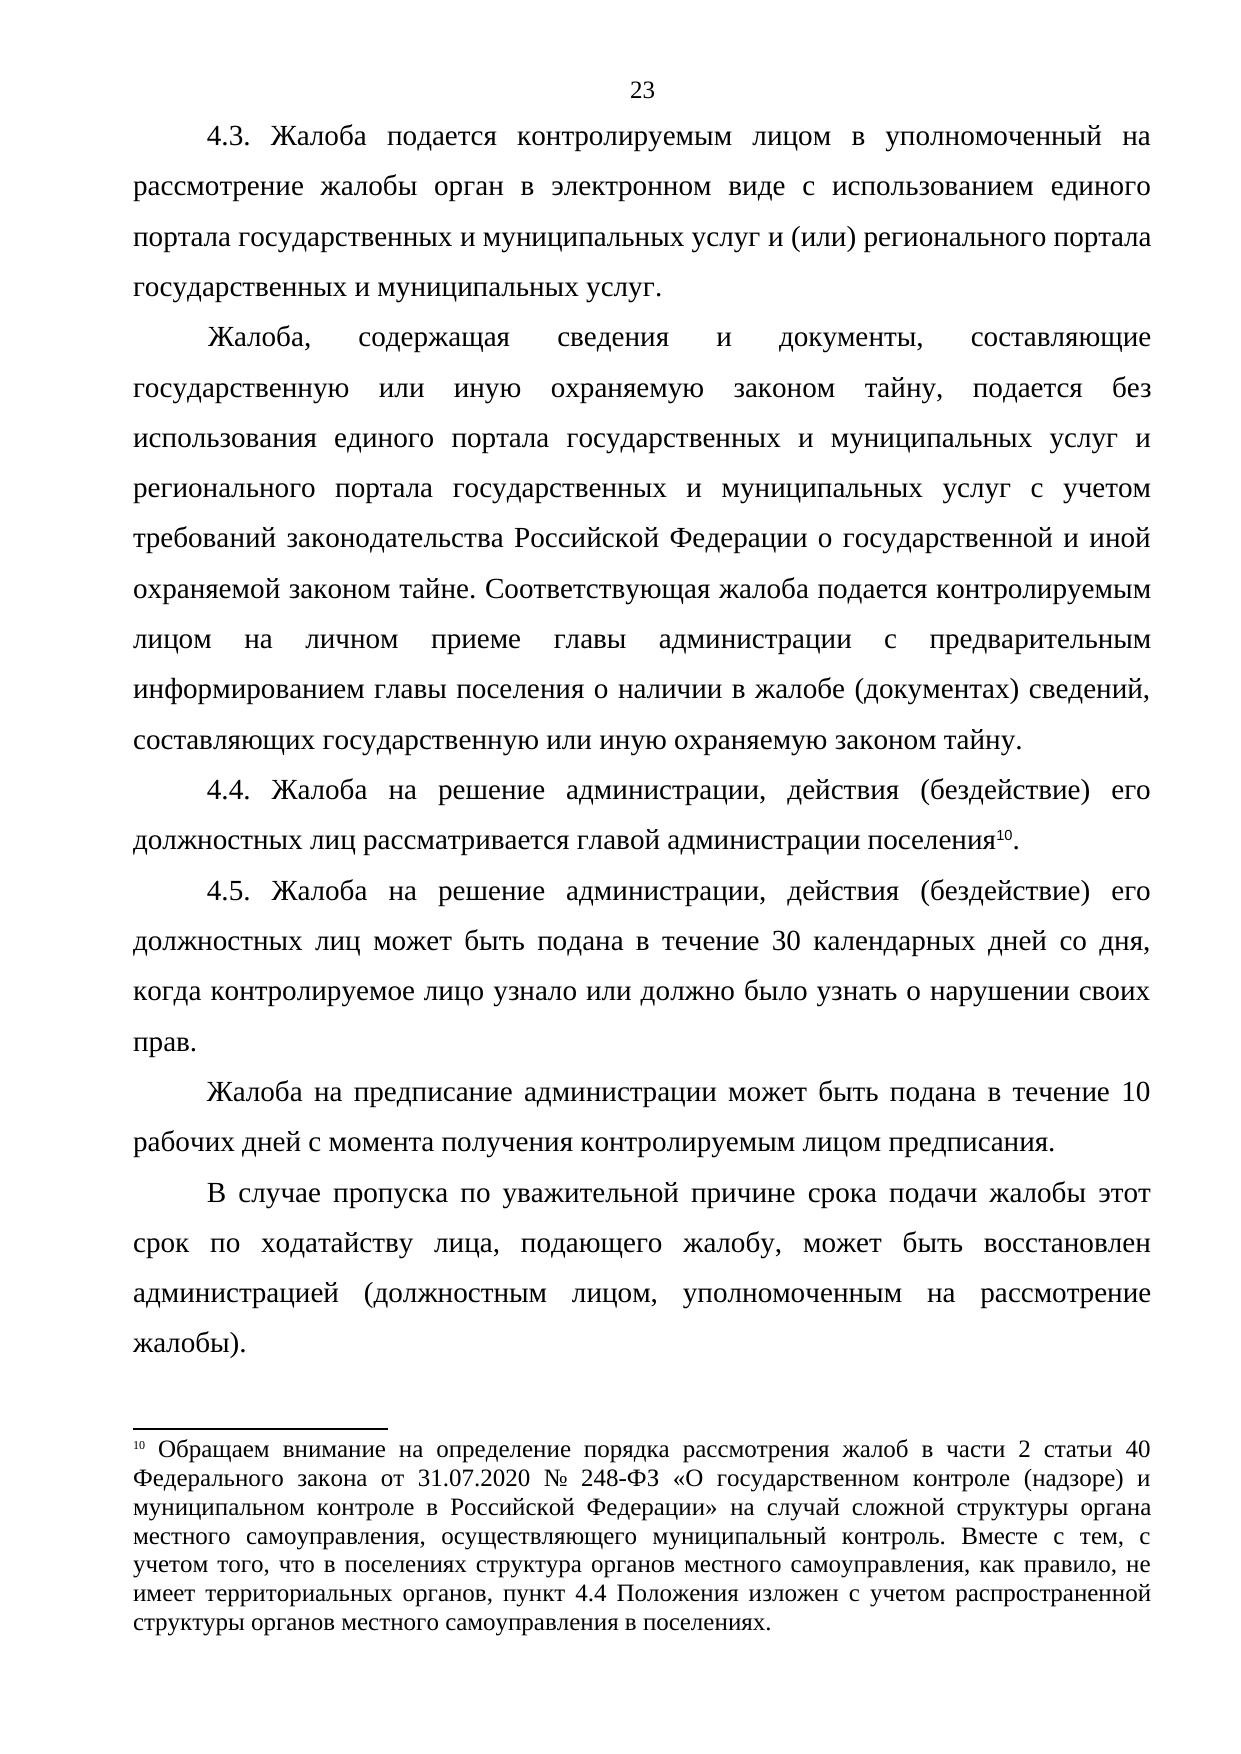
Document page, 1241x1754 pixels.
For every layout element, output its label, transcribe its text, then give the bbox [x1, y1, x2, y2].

text 4.3. Жалоба подается контролируемым лицом в уполномоченный на рассмотрение жалобы орган в электронном виде с использованием единого портала государственных и муниципальных услуг и (или) регионального портала государственных и муниципальных услуг. [133, 118, 1152, 303]
text В случае пропуска по уважительной причине срока подачи жалобы этот срок по ходатайству лица, подающего жалобу, может быть восстановлен администрацией (должностным лицом, уполномоченным на рассмотрение жалобы). [133, 1175, 1152, 1359]
text 4.5. Жалоба на решение администрации, действия (бездействие) его должностных лиц может быть подана в течение 30 календарных дней со дня, когда контролируемое лицо узнало или должно было узнать о нарушении своих прав. [133, 873, 1152, 1057]
text Жалоба на предписание администрации может быть подана в течение 10 рабочих дней с момента получения контролируемым лицом предписания. [133, 1074, 1152, 1158]
text Жалоба, содержащая сведения и документы, составляющие государственную или иную охраняемую законом тайну, подается без использования единого портала государственных и муниципальных услуг и регионального портала государственных и муниципальных услуг с учетом требований законодательства Российской Федерации о государственной и иной охраняемой законом тайне. Соответствующая жалоба подается контролируемым лицом на личном приеме главы администрации с предварительным информированием главы поселения о наличии в жалобе (документах) сведений, составляющих государственную или иную охраняемую законом тайну. [133, 319, 1152, 755]
text 4.4. Жалоба на решение администрации, действия (бездействие) его должностных лиц рассматривается главой администрации поселения. [133, 772, 1152, 856]
